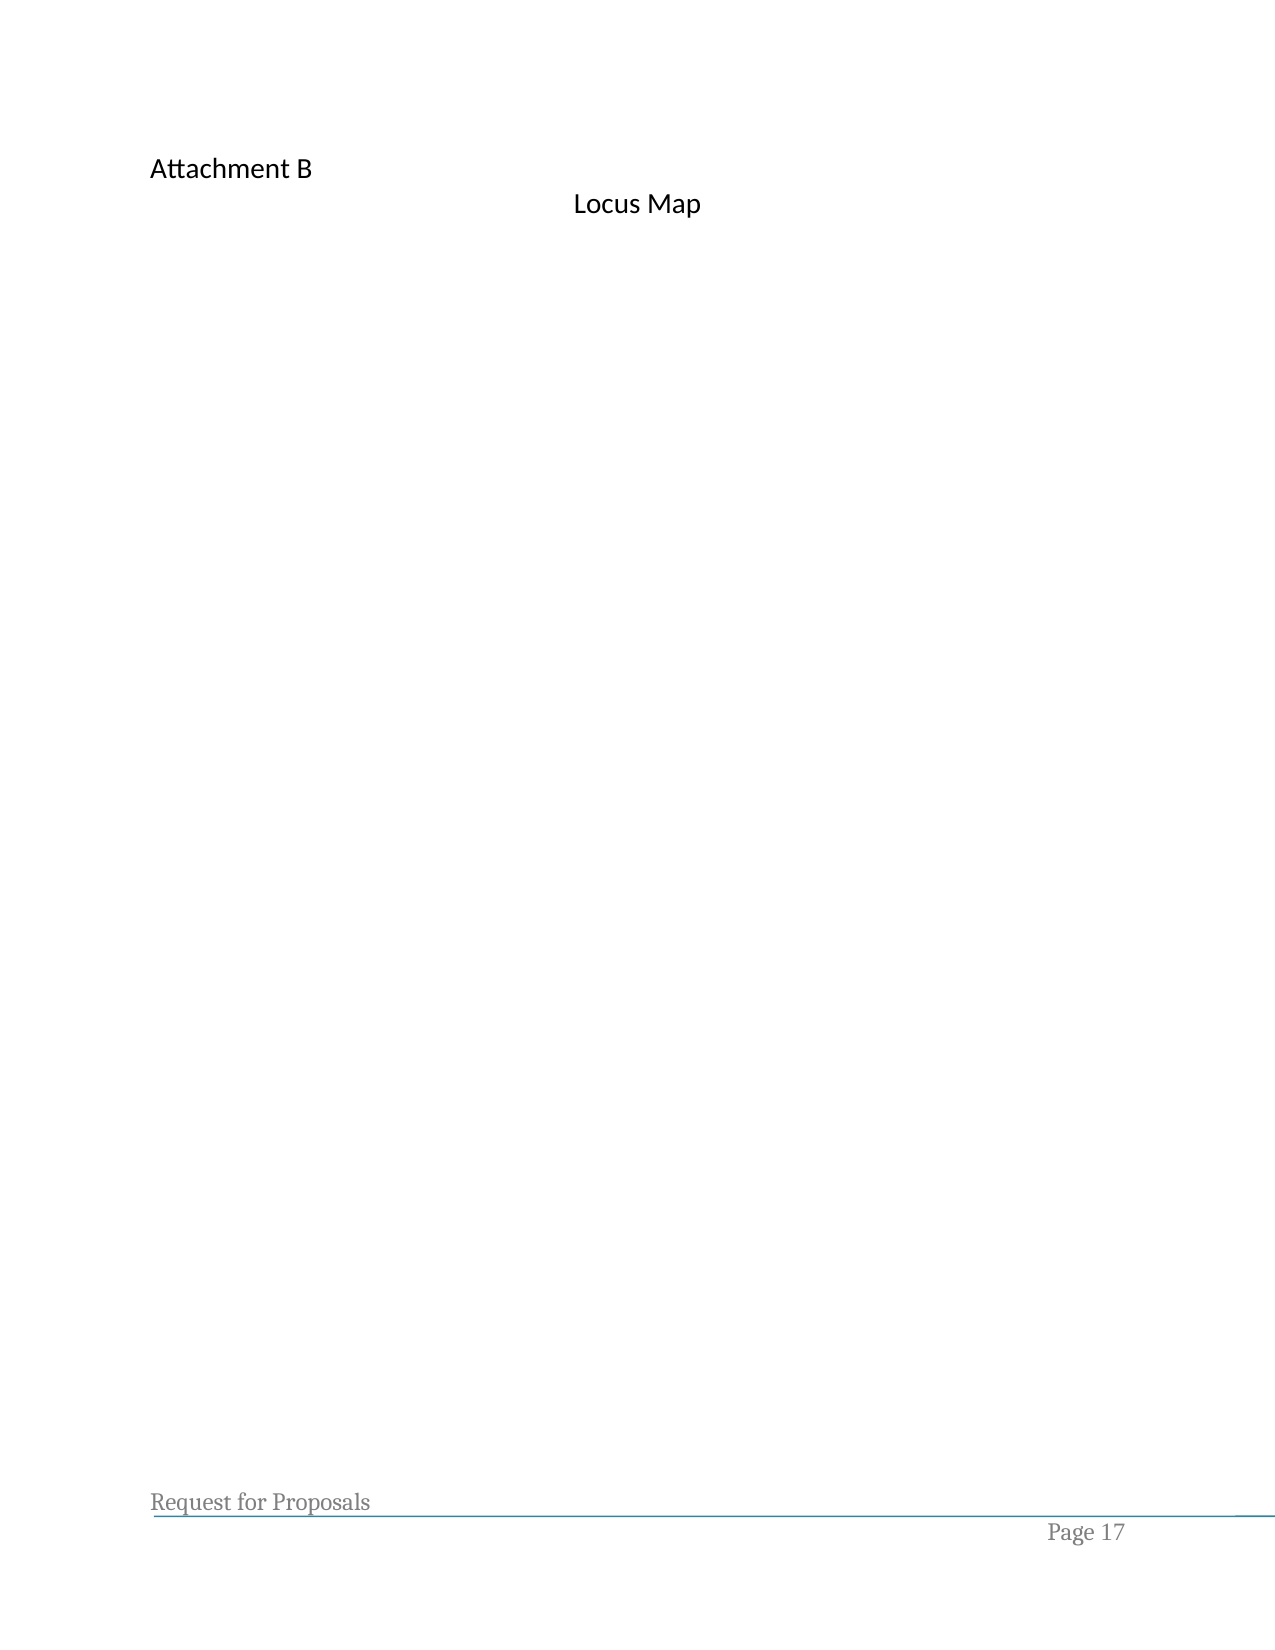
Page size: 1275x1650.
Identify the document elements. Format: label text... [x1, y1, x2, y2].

text Locus Map [150, 186, 1125, 221]
text Attachment B [150, 150, 1125, 186]
